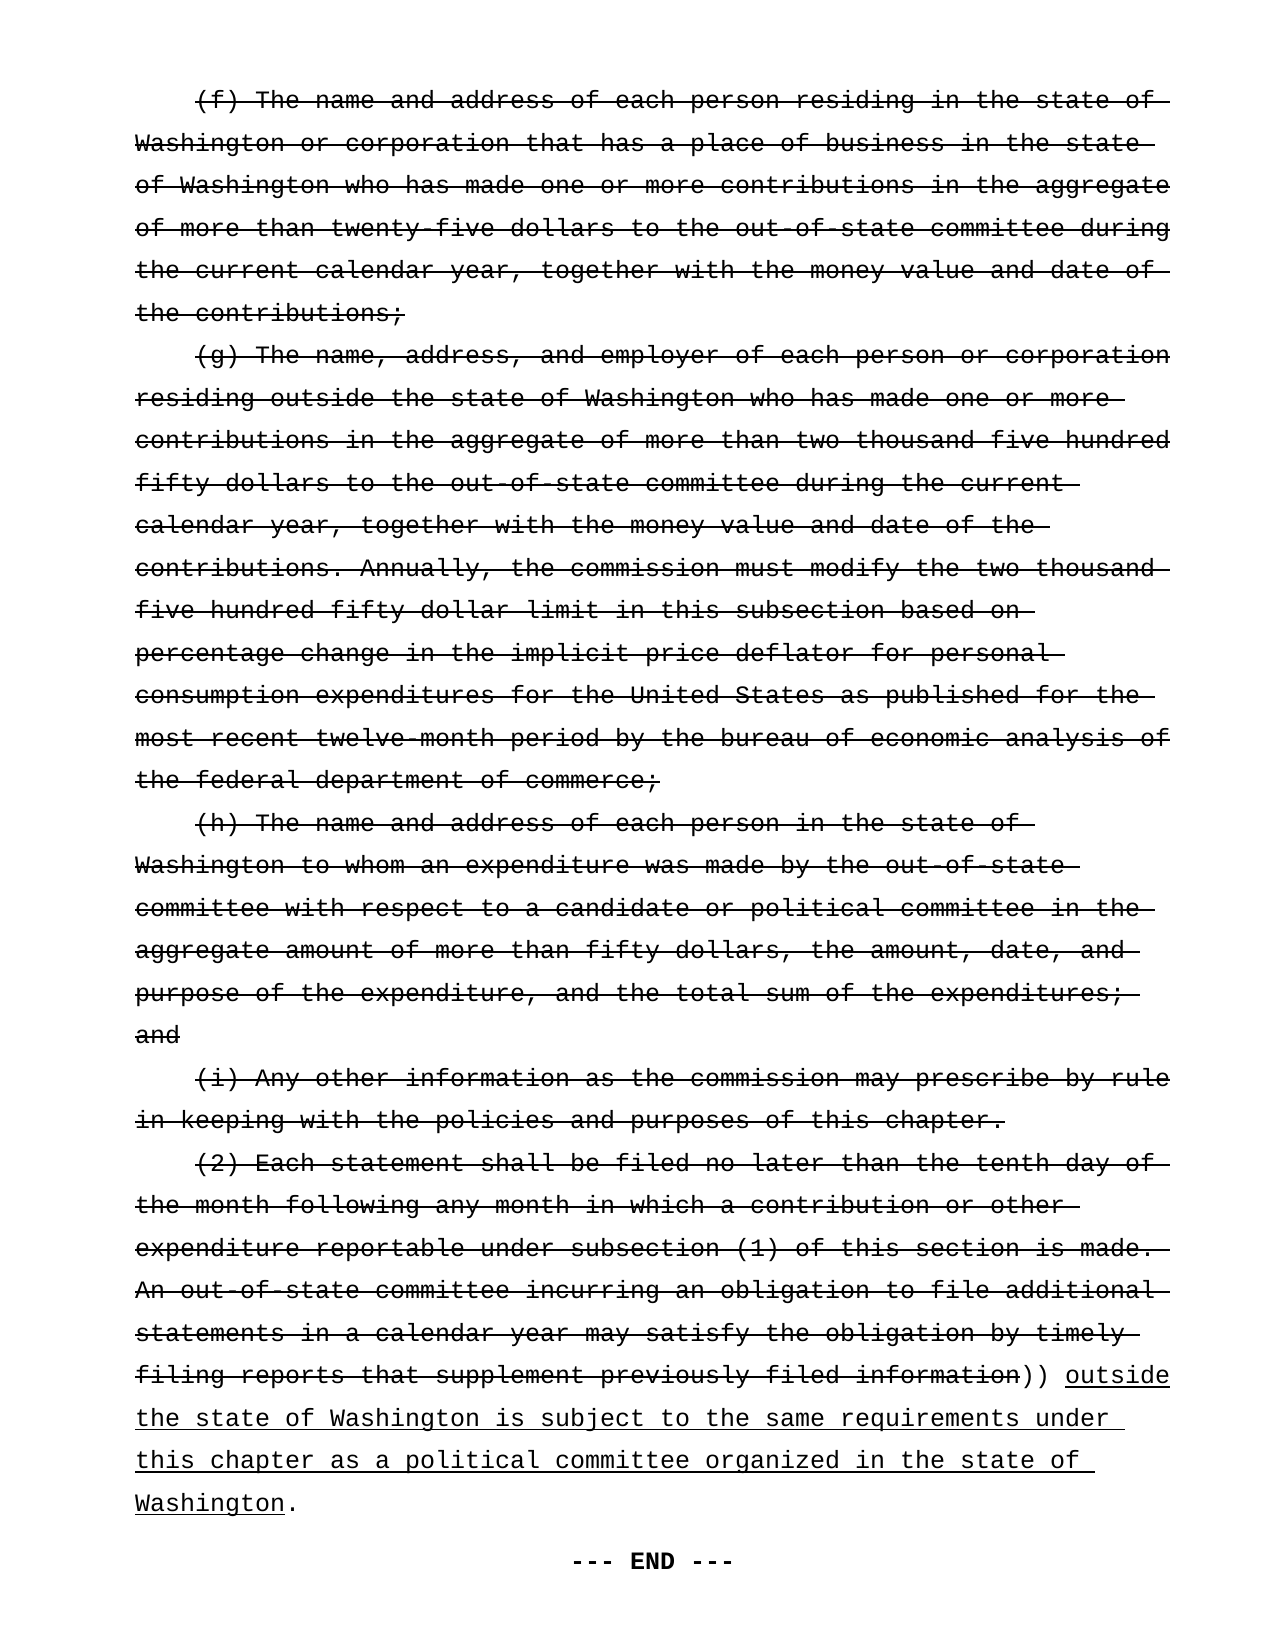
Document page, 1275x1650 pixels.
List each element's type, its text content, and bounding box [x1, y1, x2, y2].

text (f) The name and address of each person residing in the state of Washington or corporation that has a place of business in the state of Washington who has made one or more contributions in the aggregate of more than twenty-five dollars to the out-of-state committee during the current calendar year, together with the money value and date of the contributions; [135, 273, 1170, 330]
text (f) The name and address of each person residing in the state of Washington or corporation that has a place of business in the state of Washington who has made one or more contributions in the aggregate of more than twenty-five dollars to the out-of-state committee during the current calendar year, together with the money value and date of the contributions; [135, 231, 1170, 271]
text (h) The name and address of each person in the state of Washington to whom an expenditure was made by the out-of-state committee with respect to a candidate or political committee in the aggregate amount of more than fifty dollars, the amount, date, and purpose of the expenditure, and the total sum of the expenditures; and [135, 797, 1170, 1052]
text (2) Each statement shall be filed no later than the tenth day of the month following any month in which a contribution or other expenditure reportable under subsection (1) of this section is made. An out-of-state committee incurring an obligation to file additional statements in a calendar year may satisfy the obligation by timely filing reports that supplement previously filed information)) outside the state of Washington is subject to the same requirements under this chapter as a political committee organized in the state of Washington. [135, 1137, 1170, 1249]
text (f) The name and address of each person residing in the state of Washington or corporation that has a place of business in the state of Washington who has made one or more contributions in the aggregate of more than twenty-five dollars to the out-of-state committee during the current calendar year, together with the money value and date of the contributions; [135, 188, 1170, 229]
text (g) The name, address, and employer of each person or corporation residing outside the state of Washington who has made one or more contributions in the aggregate of more than two thousand five hundred fifty dollars to the out-of-state committee during the current calendar year, together with the money value and date of the contributions. Annually, the commission must modify the two thousand five hundred fifty dollar limit in this subsection based on percentage change in the implicit price deflator for personal consumption expenditures for the United States as published for the most recent twelve-month period by the bureau of economic analysis of the federal department of commerce; [135, 330, 1170, 441]
text (2) Each statement shall be filed no later than the tenth day of the month following any month in which a contribution or other expenditure reportable under subsection (1) of this section is made. An out-of-state committee incurring an obligation to file additional statements in a calendar year may satisfy the obligation by timely filing reports that supplement previously filed information)) outside the state of Washington is subject to the same requirements under this chapter as a political committee organized in the state of Washington. [135, 1293, 1170, 1520]
text --- END --- [135, 1548, 1170, 1577]
text (g) The name, address, and employer of each person or corporation residing outside the state of Washington who has made one or more contributions in the aggregate of more than two thousand five hundred fifty dollars to the out-of-state committee during the current calendar year, together with the money value and date of the contributions. Annually, the commission must modify the two thousand five hundred fifty dollar limit in this subsection based on percentage change in the implicit price deflator for personal consumption expenditures for the United States as published for the most recent twelve-month period by the bureau of economic analysis of the federal department of commerce; [135, 741, 1170, 797]
text (i) Any other information as the commission may prescribe by rule in keeping with the policies and purposes of this chapter. [135, 1052, 1170, 1137]
text (g) The name, address, and employer of each person or corporation residing outside the state of Washington who has made one or more contributions in the aggregate of more than two thousand five hundred fifty dollars to the out-of-state committee during the current calendar year, together with the money value and date of the contributions. Annually, the commission must modify the two thousand five hundred fifty dollar limit in this subsection based on percentage change in the implicit price deflator for personal consumption expenditures for the United States as published for the most recent twelve-month period by the bureau of economic analysis of the federal department of commerce; [135, 571, 1170, 739]
text (g) The name, address, and employer of each person or corporation residing outside the state of Washington who has made one or more contributions in the aggregate of more than two thousand five hundred fifty dollars to the out-of-state committee during the current calendar year, together with the money value and date of the contributions. Annually, the commission must modify the two thousand five hundred fifty dollar limit in this subsection based on percentage change in the implicit price deflator for personal consumption expenditures for the United States as published for the most recent twelve-month period by the bureau of economic analysis of the federal department of commerce; [135, 443, 1170, 569]
text (f) The name and address of each person residing in the state of Washington or corporation that has a place of business in the state of Washington who has made one or more contributions in the aggregate of more than twenty-five dollars to the out-of-state committee during the current calendar year, together with the money value and date of the contributions; [135, 75, 1170, 186]
text (2) Each statement shall be filed no later than the tenth day of the month following any month in which a contribution or other expenditure reportable under subsection (1) of this section is made. An out-of-state committee incurring an obligation to file additional statements in a calendar year may satisfy the obligation by timely filing reports that supplement previously filed information)) outside the state of Washington is subject to the same requirements under this chapter as a political committee organized in the state of Washington. [135, 1251, 1170, 1291]
